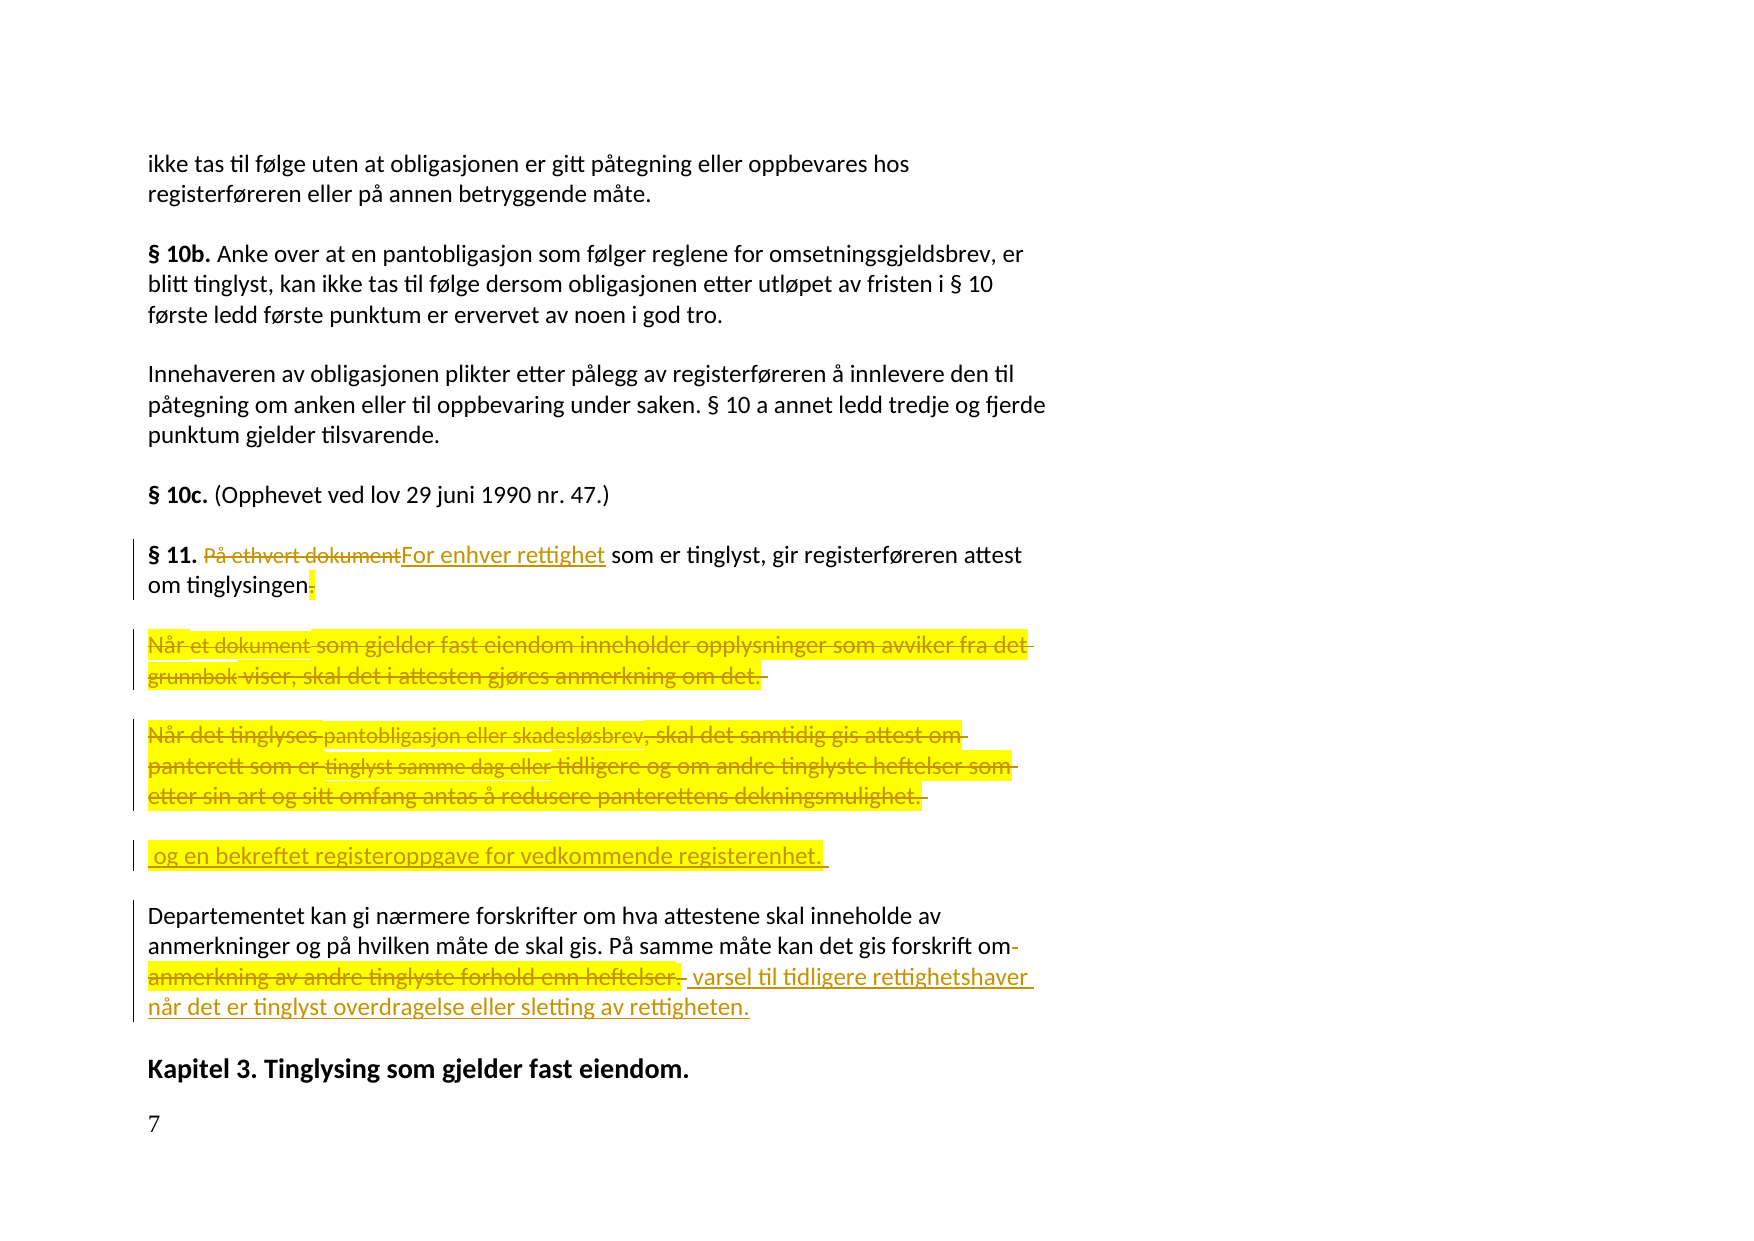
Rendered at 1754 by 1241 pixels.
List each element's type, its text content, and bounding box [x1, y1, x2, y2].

text § 10b. Anke over at en pantobligasjon som følger reglene for omsetningsgjeldsbrev, er blitt tinglyst, kan ikke tas til følge dersom obligasjonen etter utløpet av fristen i § 10 første ledd første punktum er ervervet av noen i god tro. [148, 238, 1048, 329]
text § 11. som er tinglyst, gir registerføreren attest om tinglysingen [148, 539, 1048, 600]
text § 10c. (Opphevet ved lov 29 juni 1990 nr. 47.) [148, 479, 1048, 510]
text Departementet kan gi nærmere forskrifter om hva attestene skal inneholde av anmerkninger og på hvilken måte de skal gis. På samme måte kan det gis forskrift om [148, 900, 1048, 1022]
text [148, 148, 1048, 209]
text Innehaveren av obligasjonen plikter etter pålegg av registerføreren å innlevere den til påtegning om anken eller til oppbevaring under saken. § 10 a annet ledd tredje og fjerde punktum gjelder tilsvarende. [148, 359, 1048, 450]
subtitle Kapitel 3. Tinglysing som gjelder fast eiendom. [148, 1051, 1048, 1086]
